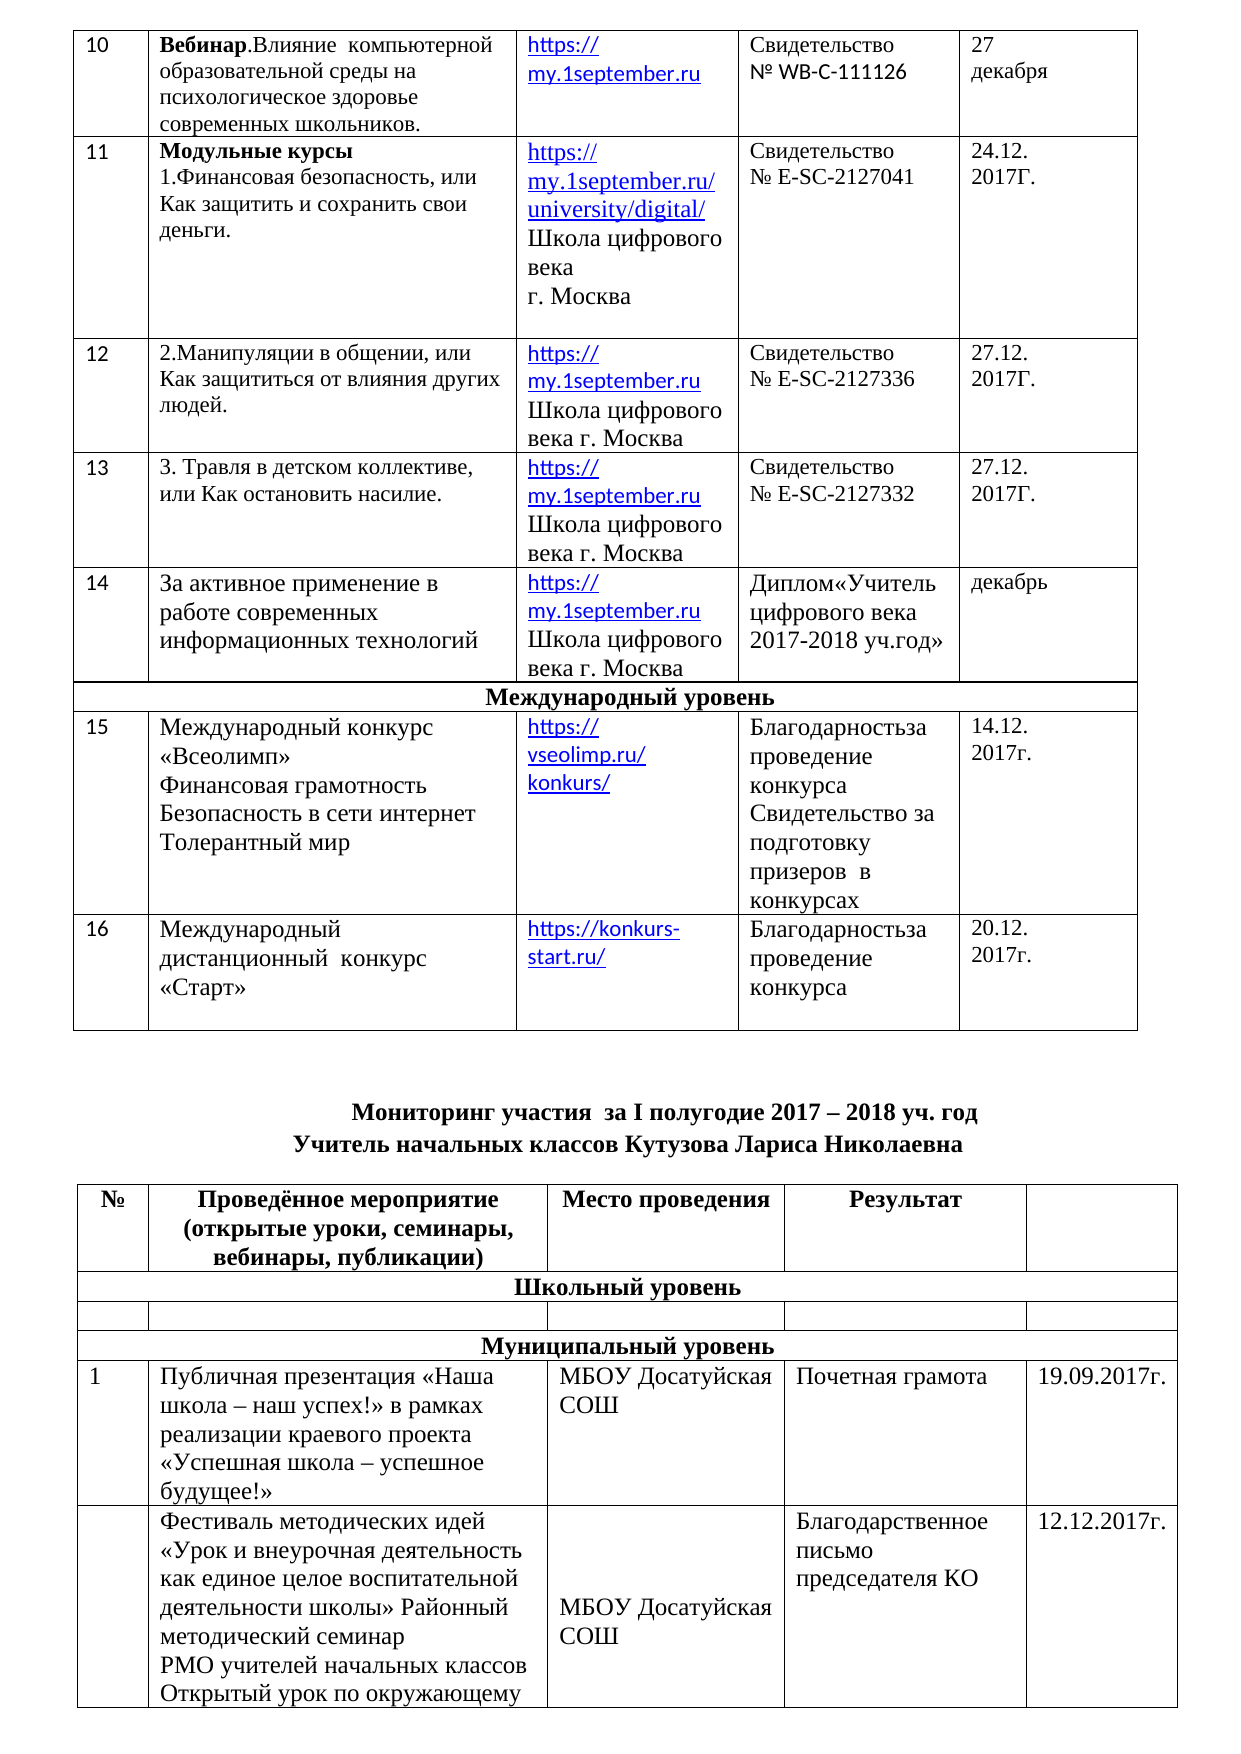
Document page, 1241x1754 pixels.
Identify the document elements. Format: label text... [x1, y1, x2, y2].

table_cell Свидетельство № E-SC-2127332 [739, 453, 959, 567]
table_cell МБОУ Досатуйская СОШ [548, 1361, 784, 1505]
text Учитель начальных классов Кутузова Лариса Николаевна [89, 1129, 1167, 1158]
table_cell [149, 1302, 547, 1330]
table_header Проведённое мероприятие (открытые уроки, семинары, вебинары, публикации) [149, 1185, 547, 1271]
table_cell Модульные курсы 1.Финансовая безопасность, или Как защитить и сохранить свои деньги. [149, 137, 516, 338]
table_cell 11 [74, 137, 148, 338]
table_cell 27 декабря [960, 31, 1137, 136]
table_cell https://my.1september.ru Школа цифрового века г. Москва [517, 568, 738, 681]
table_cell https://konkurs-start.ru/ [517, 915, 738, 1029]
table_cell 14 [74, 568, 148, 681]
table_cell Международный уровень [74, 683, 1137, 711]
table_cell 14.12. 2017г. [960, 712, 1137, 913]
table_cell 13 [74, 453, 148, 567]
table_cell [548, 1302, 784, 1330]
table_cell https://my.1september.ru/university/digital/ Школа цифрового века г. Москва [517, 137, 738, 338]
table_header № [78, 1185, 148, 1271]
table_cell Международный дистанционный конкурс «Старт» [149, 915, 516, 1029]
table_header Место проведения [548, 1185, 784, 1271]
table_cell [78, 1506, 148, 1707]
table_cell Вебинар.Влияние компьютерной образовательной среды на психологическое здоровье современных школьников. [149, 31, 516, 136]
table_cell Публичная презентация «Наша школа – наш успех!» в рамках реализации краевого проекта «Успешная школа – успешное будущее!» [149, 1361, 547, 1505]
table_cell Свидетельство № WB-C-111126 [739, 31, 959, 136]
table_cell 15 [74, 712, 148, 913]
table_cell [78, 1302, 148, 1330]
table_cell https://my.1september.ru Школа цифрового века г. Москва [517, 339, 738, 452]
table_cell 2.Манипуляции в общении, или Как защититься от влияния других людей. [149, 339, 516, 452]
table_cell Школьный уровень [78, 1272, 1177, 1301]
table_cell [149, 1506, 547, 1707]
table_cell 10 [74, 31, 148, 136]
table_cell 19.09.2017г. [1027, 1361, 1177, 1505]
table_cell 27.12. 2017Г. [960, 453, 1137, 567]
table_cell Благодарностьза проведение конкурса [739, 915, 959, 1029]
table_cell 1 [78, 1361, 148, 1505]
table_cell Почетная грамота [785, 1361, 1026, 1505]
table_cell 16 [74, 915, 148, 1029]
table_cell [785, 1506, 1026, 1707]
table_header Результат [785, 1185, 1026, 1271]
table_cell Благодарностьза проведение конкурса Свидетельство за подготовку призеров в конкурсах [739, 712, 959, 913]
table_cell [785, 1302, 1026, 1330]
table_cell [517, 31, 738, 136]
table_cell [548, 1506, 784, 1707]
table_cell [1027, 1302, 1177, 1330]
table_cell За активное применение в работе современных информационных технологий [149, 568, 516, 681]
table_cell 3. Травля в детском коллективе, или Как остановить насилие. [149, 453, 516, 567]
table_cell Свидетельство № E-SC-2127041 [739, 137, 959, 338]
table_cell Международный конкурс «Всеолимп» Финансовая грамотность Безопасность в сети интернет Толерантный мир [149, 712, 516, 913]
text Мониторинг участия за I полугодие 2017 – 2018 уч. год [89, 1097, 1167, 1125]
table_cell декабрь [960, 568, 1137, 681]
table_cell Свидетельство № E-SC-2127336 [739, 339, 959, 452]
table_header [1027, 1185, 1177, 1271]
table_cell Диплом«Учитель цифрового века 2017-2018 уч.год» [739, 568, 959, 681]
table_cell 20.12. 2017г. [960, 915, 1137, 1029]
table_cell 12 [74, 339, 148, 452]
table_cell 27.12. 2017Г. [960, 339, 1137, 452]
table_cell 12.12.2017г. [1027, 1506, 1177, 1707]
table_cell https://vseolimp.ru/konkurs/ [517, 712, 738, 913]
table_cell Муниципальный уровень [78, 1331, 1177, 1360]
table_cell 24.12. 2017Г. [960, 137, 1137, 338]
table_cell https://my.1september.ru Школа цифрового века г. Москва [517, 453, 738, 567]
